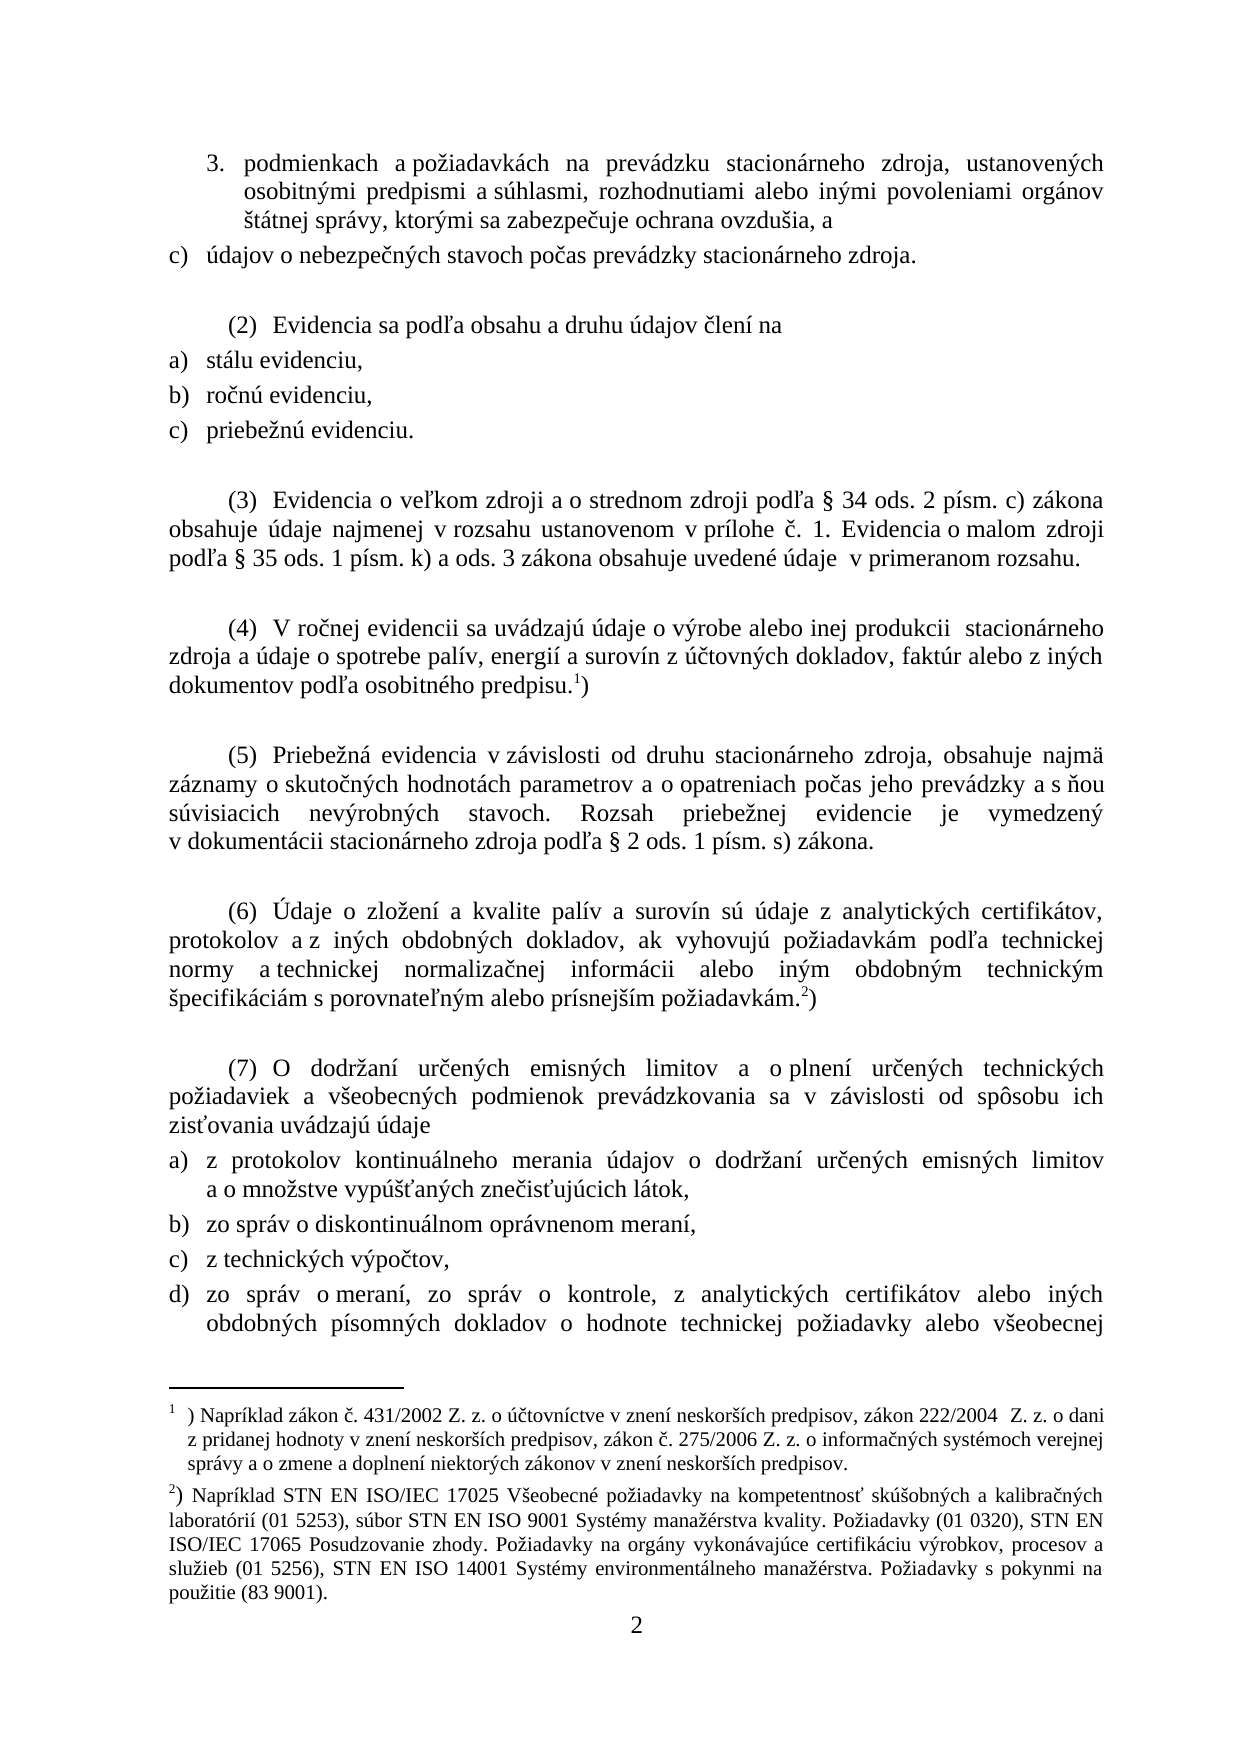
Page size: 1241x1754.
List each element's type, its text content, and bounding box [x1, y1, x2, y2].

list Evidencia sa podľa obsahu a druhu údajov člení na [228, 310, 1104, 339]
list ročnú evidenciu, [169, 380, 1104, 409]
list podmienkach a požiadavkách na prevádzku stacionárneho zdroja, ustanovených osobitnými predpismi a súhlasmi, rozhodnutiami alebo inými povoleniami orgánov štátnej správy, ktorými sa zabezpečuje ochrana ovzdušia, a [206, 148, 1104, 234]
list údajov o nebezpečných stavoch počas prevádzky stacionárneho zdroja. [169, 240, 1104, 269]
list Priebežná evidencia v závislosti od druhu stacionárneho zdroja, obsahuje najmä záznamy o skutočných hodnotách parametrov a o opatreniach počas jeho prevádzky a s ňou súvisiacich nevýrobných stavoch. Rozsah priebežnej evidencie je vymedzený v dokumentácii stacionárneho zdroja podľa § 2 ods. 1 písm. s) zákona. [169, 740, 1104, 855]
list z protokolov kontinuálneho merania údajov o dodržaní určených emisných limitov a o množstve vypúšťaných znečisťujúcich látok, [169, 1145, 1104, 1203]
list O dodržaní určených emisných limitov a o plnení určených technických požiadaviek a všeobecných podmienok prevádzkovania sa v závislosti od spôsobu ich zisťovania uvádzajú údaje [169, 1053, 1104, 1139]
list Údaje o zložení a kvalite palív a surovín sú údaje z analytických certifikátov, protokolov a z iných obdobných dokladov, ak vyhovujú požiadavkám podľa technickej normy a technickej normalizačnej informácii alebo iným obdobným technickým špecifikáciám s porovnateľným alebo prísnejším požiadavkám.) [169, 896, 1104, 1011]
list priebežnú evidenciu. [169, 415, 1104, 444]
list Evidencia o veľkom zdroji a o strednom zdroji podľa § 34 ods. 2 písm. c) zákona obsahuje údaje najmenej v rozsahu ustanovenom v prílohe č. 1. Evidencia o malom zdroji podľa § 35 ods. 1 písm. k) a ods. 3 zákona obsahuje uvedené údaje v primeranom rozsahu. [169, 485, 1104, 571]
list V ročnej evidencii sa uvádzajú údaje o výrobe alebo inej produkcii stacionárneho zdroja a údaje o spotrebe palív, energií a surovín z účtovných dokladov, faktúr alebo z iných dokumentov podľa osobitného predpisu.) [169, 613, 1104, 699]
list z technických výpočtov, [169, 1244, 1104, 1273]
list stálu evidenciu, [169, 345, 1104, 374]
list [169, 1279, 1104, 1336]
list zo správ o diskontinuálnom oprávnenom meraní, [169, 1209, 1104, 1238]
